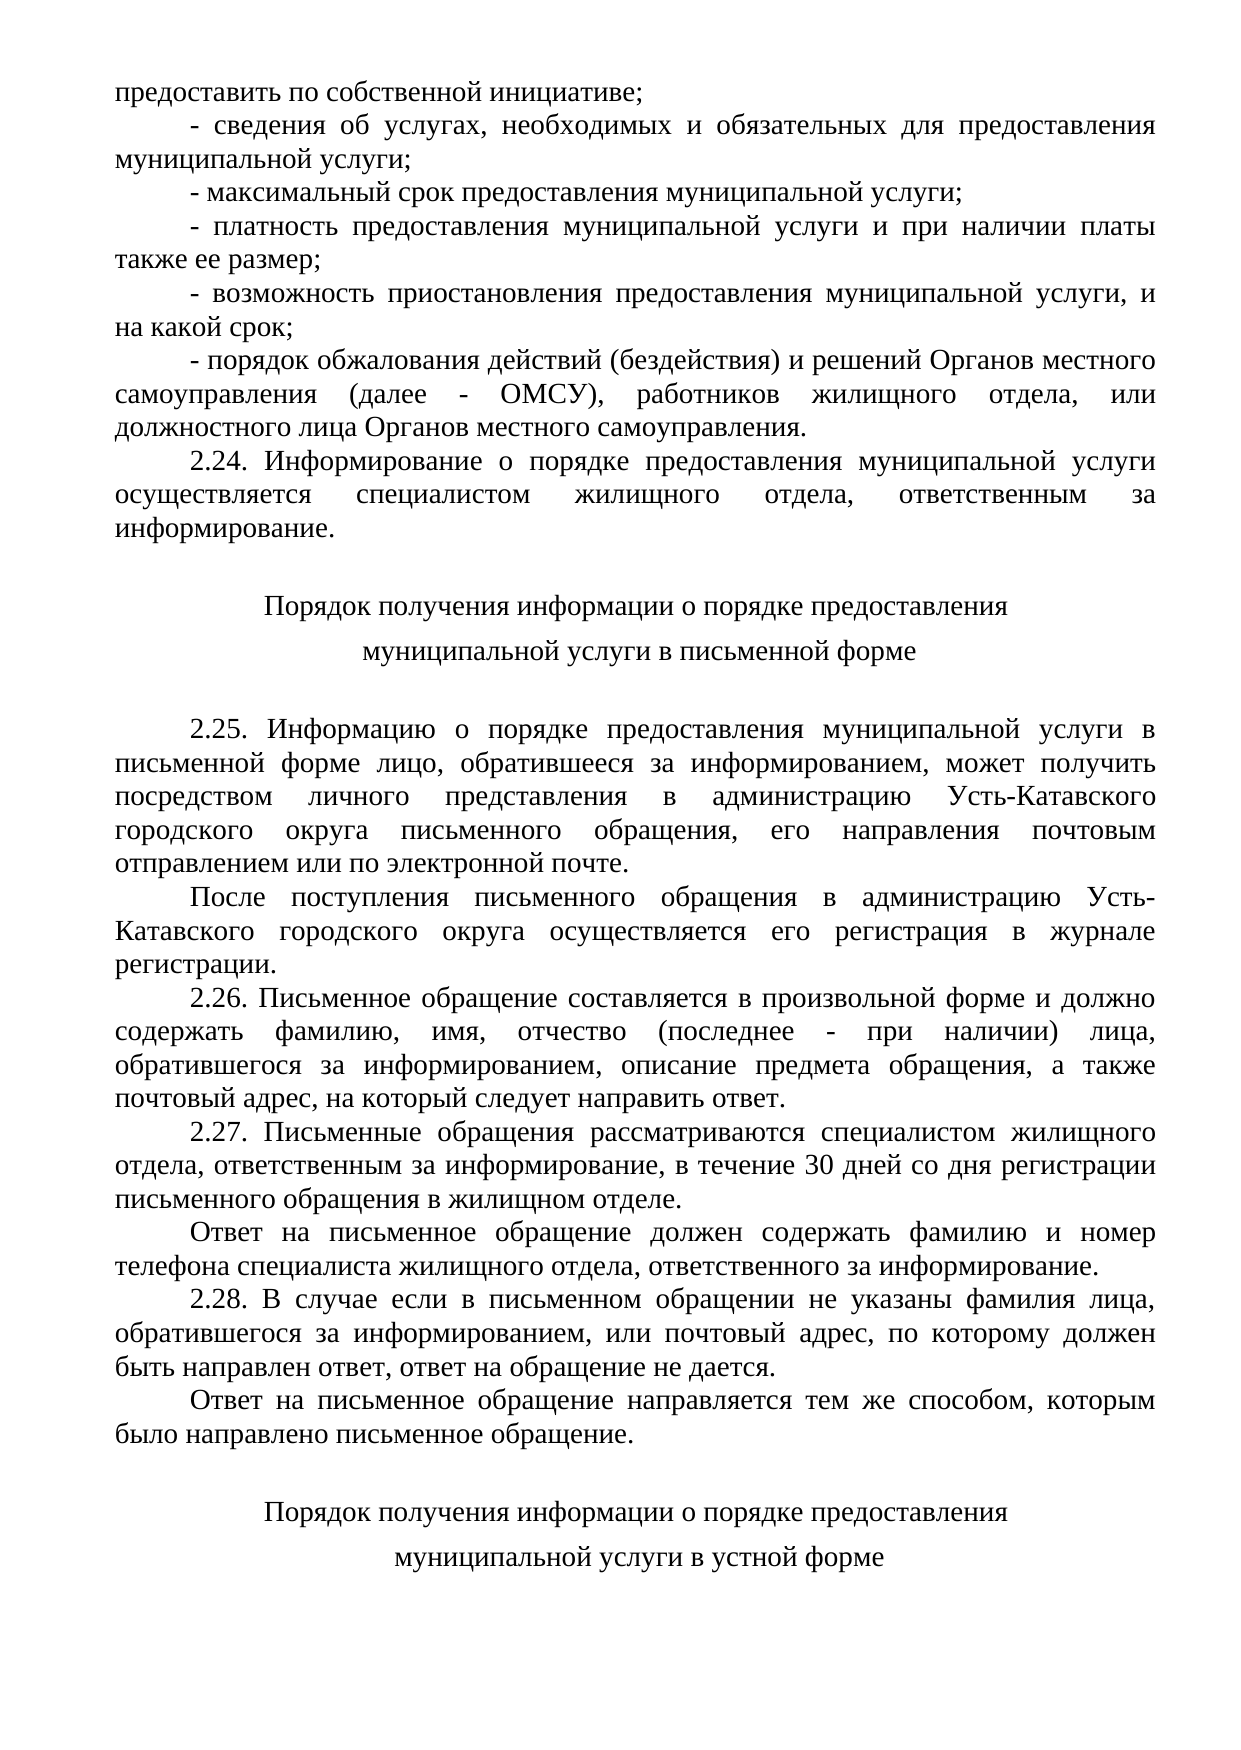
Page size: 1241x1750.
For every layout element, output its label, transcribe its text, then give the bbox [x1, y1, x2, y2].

subtitle Порядок получения информации о порядке предоставления [114, 1494, 1157, 1528]
text 2.24. Информирование о порядке предоставления муниципальной услуги осуществляется специалистом жилищного отдела, ответственным за информирование. [114, 443, 1157, 543]
text - сведения об услугах, необходимых и обязательных для предоставления муниципальной услуги; [114, 107, 1157, 174]
text - платность предоставления муниципальной услуги и при наличии платы также ее размер; [114, 208, 1157, 275]
text 2.27. Письменные обращения рассматриваются специалистом жилищного отдела, ответственным за информирование, в течение 30 дней со дня регистрации письменного обращения в жилищном отделе. [114, 1114, 1157, 1214]
text - максимальный срок предоставления муниципальной услуги; [114, 174, 1157, 208]
subtitle муниципальной услуги в письменной форме [114, 633, 1157, 667]
text Ответ на письменное обращение направляется тем же способом, которым было направлено письменное обращение. [114, 1382, 1157, 1449]
text - возможность приостановления предоставления муниципальной услуги, и на какой срок; [114, 275, 1157, 342]
subtitle Порядок получения информации о порядке предоставления [114, 588, 1157, 622]
subtitle муниципальной услуги в устной форме [114, 1539, 1157, 1572]
text - порядок обжалования действий (бездействия) и решений Органов местного самоуправления (далее - ОМСУ), работников жилищного отдела, или должностного лица Органов местного самоуправления. [114, 342, 1157, 443]
text После поступления письменного обращения в администрацию Усть-Катавского городского округа осуществляется его регистрация в журнале регистрации. [114, 879, 1157, 980]
text Ответ на письменное обращение должен содержать фамилию и номер телефона специалиста жилищного отдела, ответственного за информирование. [114, 1214, 1157, 1282]
text 2.25. Информацию о порядке предоставления муниципальной услуги в письменной форме лицо, обратившееся за информированием, может получить посредством личного представления в администрацию Усть-Катавского городского округа письменного обращения, его направления почтовым отправлением или по электронной почте. [114, 711, 1157, 879]
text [114, 74, 1157, 107]
text 2.28. В случае если в письменном обращении не указаны фамилия лица, обратившегося за информированием, или почтовый адрес, по которому должен быть направлен ответ, ответ на обращение не дается. [114, 1282, 1157, 1382]
text 2.26. Письменное обращение составляется в произвольной форме и должно содержать фамилию, имя, отчество (последнее - при наличии) лица, обратившегося за информированием, описание предмета обращения, а также почтовый адрес, на который следует направить ответ. [114, 980, 1157, 1114]
